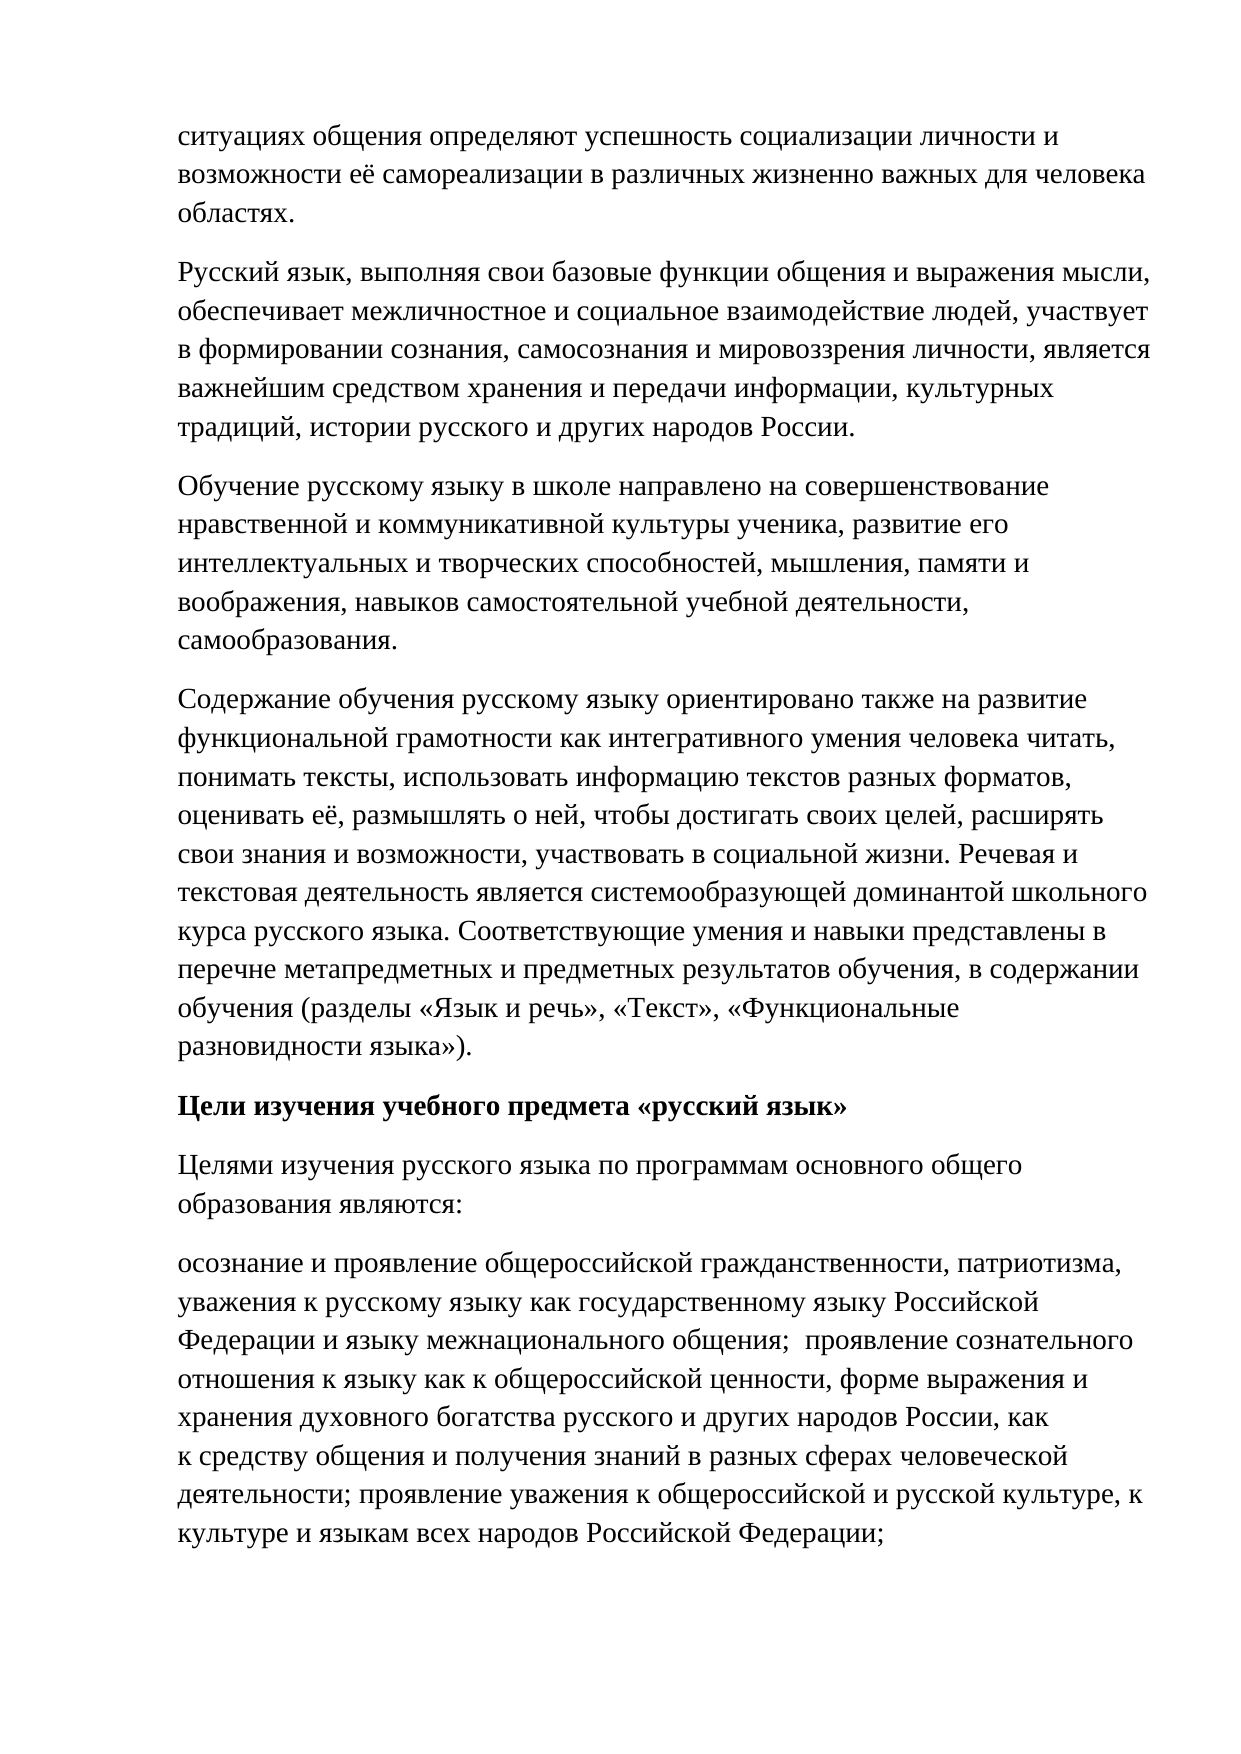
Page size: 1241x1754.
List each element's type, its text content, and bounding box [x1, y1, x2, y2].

text Содержание обучения русскому языку ориентировано также на развитие функциональной грамотности как интегративного умения человека читать, понимать тексты, использовать информацию текстов разных форматов, оценивать её, размышлять о ней, чтобы достигать своих целей, расширять свои знания и возможности, участвовать в социальной жизни. Речевая и текстовая деятельность является системообразующей доминантой школьного курса русского языка. Соответствующие умения и навыки представлены в перечне метапредметных и предметных результатов обучения, в содержании обучения (разделы «Язык и речь», «Текст», «Функциональные разновидности языка»). [177, 682, 1152, 1062]
text Русский язык, выполняя свои базовые функции общения и выражения мысли, обеспечивает межличностное и социальное взаимодействие людей, участвует в формировании сознания, самосознания и мировоззрения личности, является важнейшим средством хранения и передачи информации, культурных традиций, истории русского и других народов России. [177, 254, 1152, 442]
text Цели изучения учебного предмета «русский язык» [177, 1088, 1152, 1121]
text Обучение русскому языку в школе направлено на совершенствование нравственной и коммуникативной культуры ученика, развитие его интеллектуальных и творческих способностей, мышления, памяти и воображения, навыков самостоятельной учебной деятельности, самообразования. [177, 468, 1152, 656]
text Целями изучения русского языка по программам основного общего образования являются: [177, 1147, 1152, 1219]
text осознание и проявление общероссийской гражданственности, патриотизма, уважения к русскому языку как государственному языку Российской Федерации и языку межнационального общения; проявление сознательного отношения к языку как к общероссийской ценности, форме выражения и хранения духовного богатства русского и других народов России, как к средству общения и получения знаний в разных сферах человеческой деятельности; проявление уважения к общероссийской и русской культуре, к культуре и языкам всех народов Российской Федерации; [177, 1245, 1152, 1548]
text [177, 118, 1152, 229]
